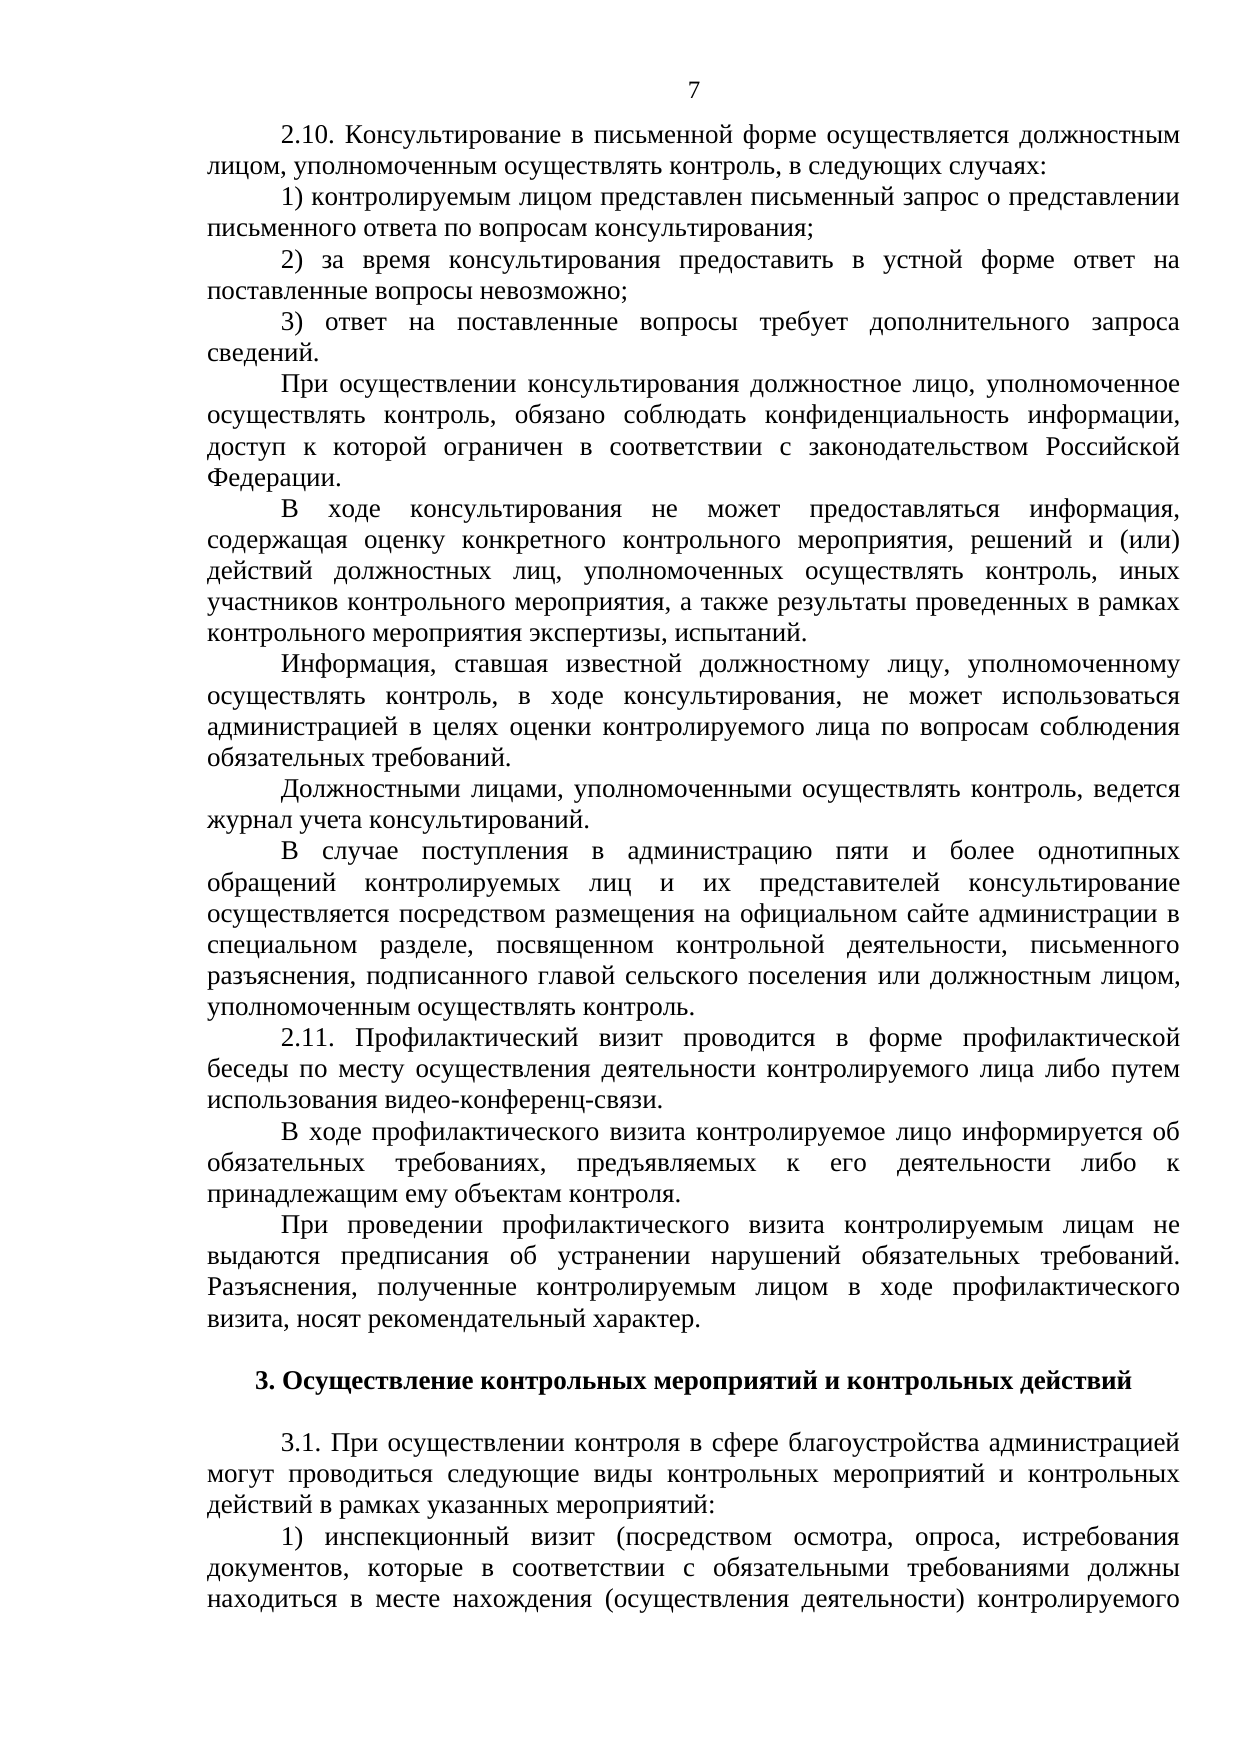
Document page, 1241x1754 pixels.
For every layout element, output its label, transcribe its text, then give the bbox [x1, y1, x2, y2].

text 3) ответ на поставленные вопросы требует дополнительного запроса сведений. [207, 305, 1181, 367]
text Должностными лицами, уполномоченными осуществлять контроль, ведется журнал учета консультирований. [207, 772, 1181, 834]
text 2.11. Профилактический визит проводится в форме профилактической беседы по месту осуществления деятельности контролируемого лица либо путем использования видео-конференц-связи. [207, 1021, 1181, 1115]
text В ходе профилактического визита контролируемое лицо информируется об обязательных требованиях, предъявляемых к его деятельности либо к принадлежащим ему объектам контроля. [207, 1115, 1181, 1208]
text При проведении профилактического визита контролируемым лицам не выдаются предписания об устранении нарушений обязательных требований. Разъяснения, полученные контролируемым лицом в ходе профилактического визита, носят рекомендательный характер. [207, 1208, 1181, 1333]
text 3. Осуществление контрольных мероприятий и контрольных действий [207, 1364, 1181, 1395]
text Информация, ставшая известной должностному лицу, уполномоченному осуществлять контроль, в ходе консультирования, не может использоваться администрацией в целях оценки контролируемого лица по вопросам соблюдения обязательных требований. [207, 648, 1181, 772]
text В случае поступления в администрацию пяти и более однотипных обращений контролируемых лиц и их представителей консультирование осуществляется посредством размещения на официальном сайте администрации в специальном разделе, посвященном контрольной деятельности, письменного разъяснения, подписанного главой сельского поселения или должностным лицом, уполномоченным осуществлять контроль. [207, 834, 1181, 1021]
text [207, 1520, 1181, 1613]
text 1) контролируемым лицом представлен письменный запрос о представлении письменного ответа по вопросам консультирования; [207, 180, 1181, 243]
text При осуществлении консультирования должностное лицо, уполномоченное осуществлять контроль, обязано соблюдать конфиденциальность информации, доступ к которой ограничен в соответствии с законодательством Российской Федерации. [207, 367, 1181, 492]
text В ходе консультирования не может предоставляться информация, содержащая оценку конкретного контрольного мероприятия, решений и (или) действий должностных лиц, уполномоченных осуществлять контроль, иных участников контрольного мероприятия, а также результаты проведенных в рамках контрольного мероприятия экспертизы, испытаний. [207, 492, 1181, 648]
text 2) за время консультирования предоставить в устной форме ответ на поставленные вопросы невозможно; [207, 243, 1181, 305]
text 3.1. При осуществлении контроля в сфере благоустройства администрацией могут проводиться следующие виды контрольных мероприятий и контрольных действий в рамках указанных мероприятий: [207, 1426, 1181, 1520]
text 2.10. Консультирование в письменной форме осуществляется должностным лицом, уполномоченным осуществлять контроль, в следующих случаях: [207, 118, 1181, 180]
